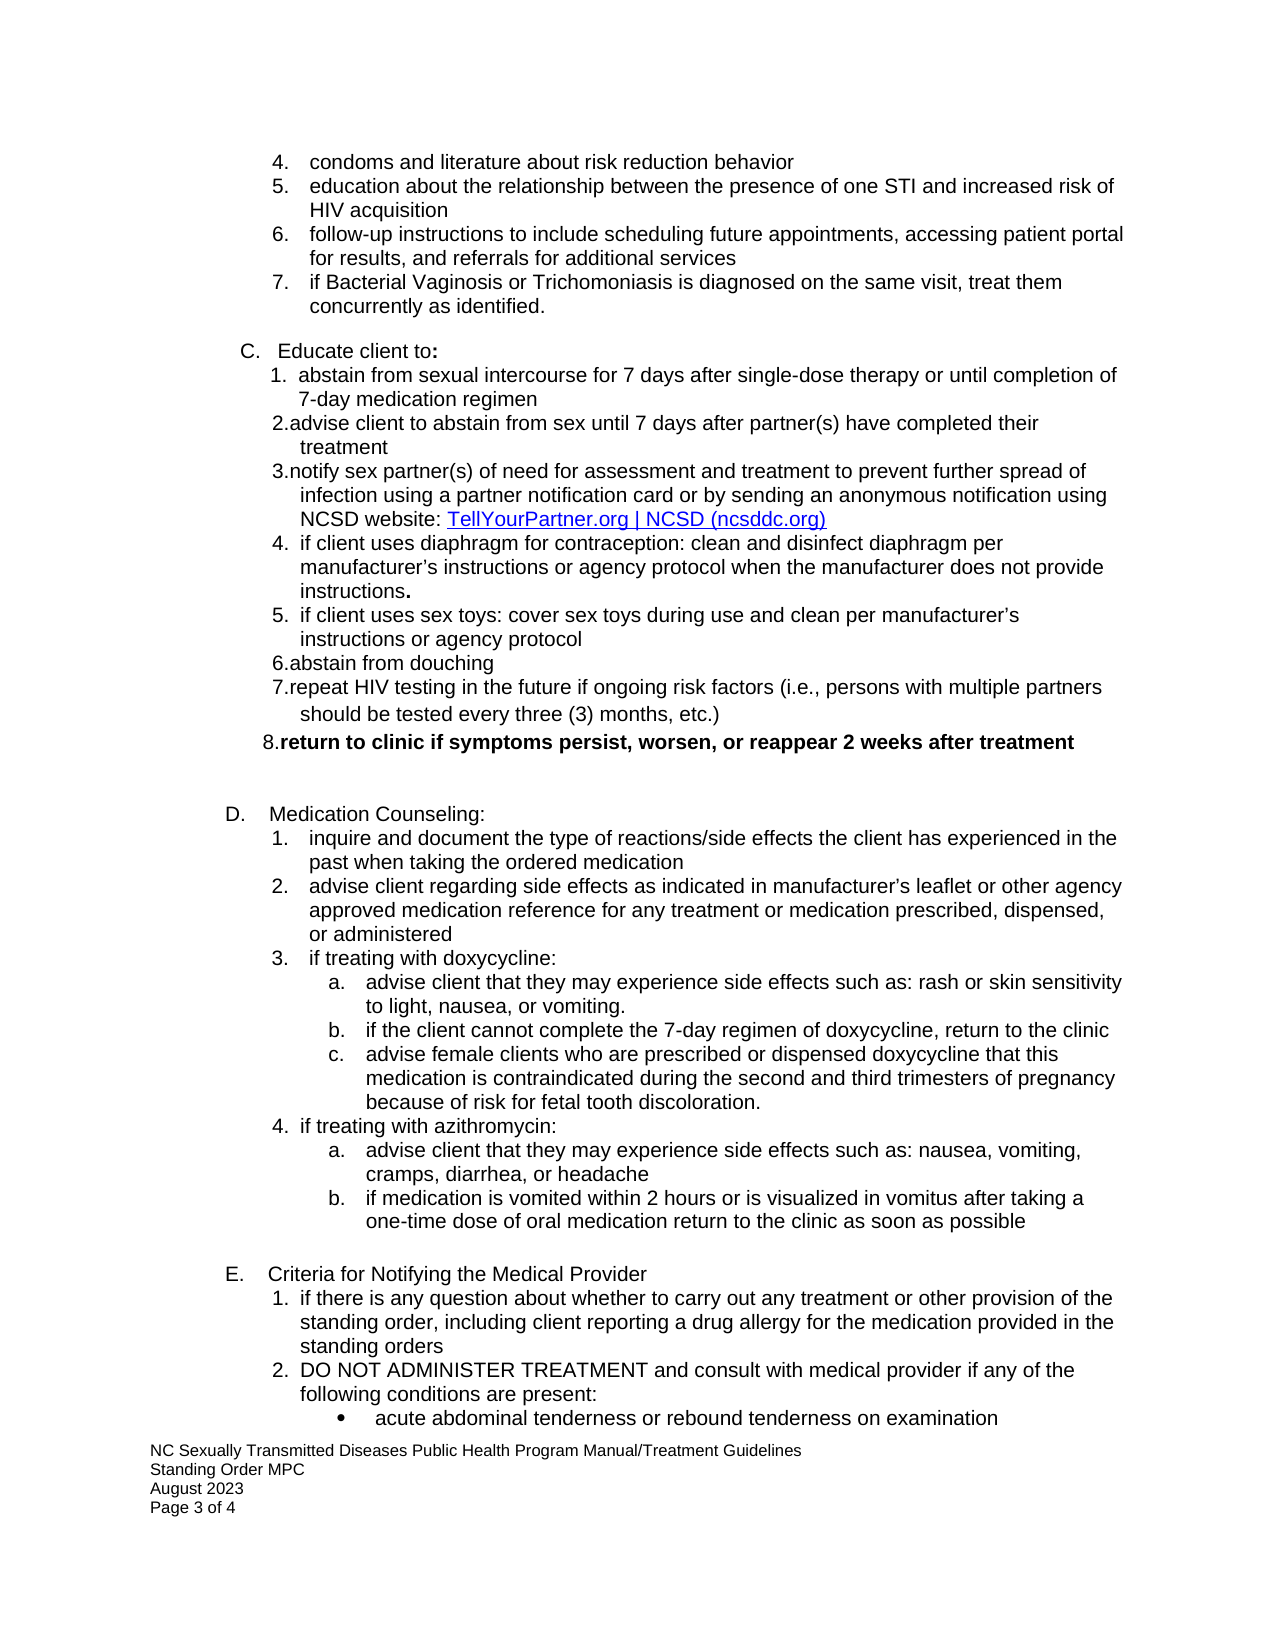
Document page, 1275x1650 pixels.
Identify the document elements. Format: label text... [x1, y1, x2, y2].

list abstain from sexual intercourse for 7 days after single-dose therapy or until completion of 7-day medication regimen [270, 363, 1125, 411]
list if there is any question about whether to carry out any treatment or other provision of the standing order, including client reporting a drug allergy for the medication provided in the standing orders [272, 1286, 1125, 1358]
list advise client that they may experience side effects such as: rash or skin sensitivity to light, nausea, or vomiting. [328, 970, 1125, 1018]
list advise client regarding side effects as indicated in manufacturer’s leaflet or other agency approved medication reference for any treatment or medication prescribed, dispensed, or administered [271, 874, 1125, 946]
list follow-up instructions to include scheduling future appointments, accessing patient portal for results, and referrals for additional services [272, 222, 1125, 270]
list DO NOT ADMINISTER TREATMENT and consult with medical provider if any of the following conditions are present: [272, 1358, 1125, 1406]
list advise client that they may experience side effects such as: nausea, vomiting, cramps, diarrhea, or headache [328, 1137, 1125, 1185]
list if Bacterial Vaginosis or Trichomoniasis is diagnosed on the same visit, treat them concurrently as identified. [272, 270, 1125, 318]
list if treating with azithromycin: [272, 1113, 1125, 1137]
list if client uses sex toys: cover sex toys during use and clean per manufacturer’s instructions or agency protocol [272, 603, 1125, 651]
list Educate client to: [240, 339, 1125, 363]
list E. Criteria for Notifying the Medical Provider [187, 1262, 1125, 1286]
list abstain from douching [272, 651, 1125, 675]
list acute abdominal tenderness or rebound tenderness on examination [337, 1406, 1125, 1430]
list if treating with doxycycline: [271, 946, 1125, 970]
list advise client to abstain from sex until 7 days after partner(s) have completed their treatment [272, 411, 1125, 459]
list advise female clients who are prescribed or dispensed doxycycline that this medication is contraindicated during the second and third trimesters of pregnancy because of risk for fetal tooth discoloration. [328, 1042, 1125, 1113]
list repeat HIV testing in the future if ongoing risk factors (i.e., persons with multiple partners should be tested every three (3) months, etc.) [272, 675, 1125, 726]
list if medication is vomited within 2 hours or is visualized in vomitus after taking a one-time dose of oral medication return to the clinic as soon as possible [328, 1185, 1125, 1233]
list inquire and document the type of reactions/side effects the client has experienced in the past when taking the ordered medication [271, 826, 1125, 874]
list return to clinic if symptoms persist, worsen, or reappear 2 weeks after treatment [262, 730, 1125, 754]
text D. Medication Counseling: [150, 802, 1125, 826]
list if the client cannot complete the 7-day regimen of doxycycline, return to the clinic [328, 1018, 1125, 1042]
list if client uses diaphragm for contraception: clean and disinfect diaphragm per manufacturer’s instructions or agency protocol when the manufacturer does not provide instructions. [272, 531, 1125, 603]
list education about the relationship between the presence of one STI and increased risk of HIV acquisition [272, 174, 1125, 222]
list condoms and literature about risk reduction behavior [272, 150, 1125, 174]
list notify sex partner(s) of need for assessment and treatment to prevent further spread of infection using a partner notification card or by sending an anonymous notification using NCSD website: TellYourPartner.org | NCSD (ncsddc.org) [272, 459, 1125, 531]
